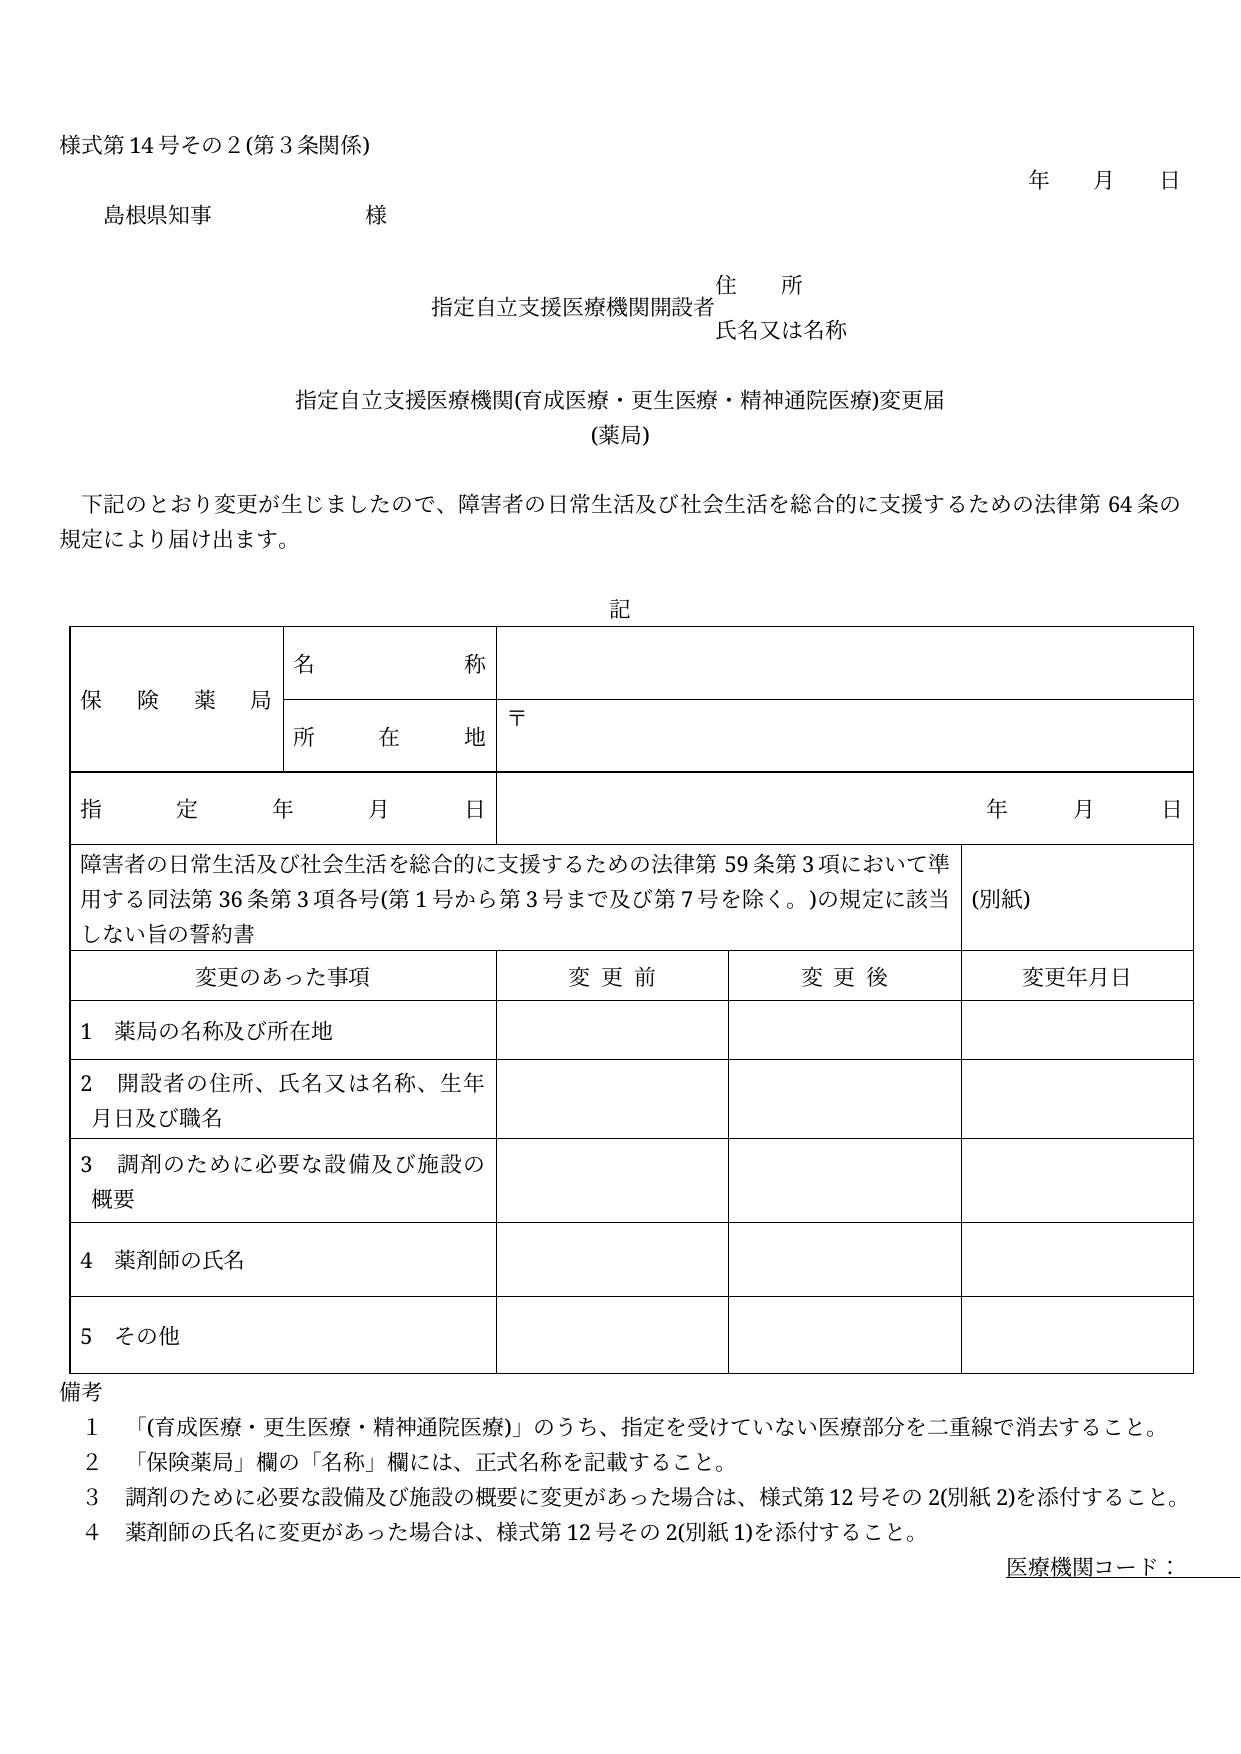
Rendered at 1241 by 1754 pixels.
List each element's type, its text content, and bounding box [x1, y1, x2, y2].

table_cell 障害者の日常生活及び社会生活を総合的に支援するための法律第59条第3項において準用する同法第36条第3項各号(第1号から第3号まで及び第7号を除く。)の規定に該当しない旨の誓約書 [71, 845, 961, 950]
table_cell 3 調剤のために必要な設備及び施設の概要 [71, 1139, 496, 1222]
table_cell 変更のあった事項 [71, 951, 496, 1000]
table_cell (別紙) [962, 845, 1193, 950]
text ３ 調剤のために必要な設備及び施設の概要に変更があった場合は、様式第12号その2(別紙2)を添付すること。 [59, 1478, 1181, 1513]
table_cell [497, 1223, 728, 1296]
table_cell 年 月 日 [497, 773, 1193, 844]
text 記 [59, 591, 1181, 626]
table_cell [962, 1139, 1193, 1222]
text 指定自立支援医療機関(育成医療・更生医療・精神通院医療)変更届 [59, 381, 1181, 416]
table_cell 所在地 [284, 700, 496, 771]
table_cell [962, 1297, 1193, 1372]
table_cell [729, 1297, 961, 1372]
text ４ 薬剤師の氏名に変更があった場合は、様式第12号その2(別紙1)を添付すること。 [59, 1513, 1181, 1548]
text 様式第14号その２(第３条関係) [59, 127, 1181, 162]
text 年 月 日 [59, 162, 1181, 196]
text 医療機関コード： [59, 1548, 1181, 1583]
text 島根県知事 様 [59, 196, 1181, 231]
table_cell [962, 1001, 1193, 1059]
table_cell [729, 1001, 961, 1059]
table_cell 1 薬局の名称及び所在地 [71, 1001, 496, 1059]
table_cell [497, 1139, 728, 1222]
table_cell [729, 1060, 961, 1138]
table_cell [497, 1001, 728, 1059]
table_cell 指定年月日 [71, 773, 496, 844]
table_header 名称 [284, 627, 496, 698]
text １ 「(育成医療・更生医療・精神通院医療)」のうち、指定を受けていない医療部分を二重線で消去すること。 [59, 1408, 1181, 1443]
table_cell 5 その他 [71, 1297, 496, 1372]
text (薬局) [59, 416, 1181, 451]
table_cell [729, 1139, 961, 1222]
table_cell [497, 1060, 728, 1138]
text 下記のとおり変更が生じましたので、障害者の日常生活及び社会生活を総合的に支援するための法律第64条の規定により届け出ます。 [59, 486, 1181, 556]
table_header 保険薬局 [71, 627, 283, 771]
table_cell [729, 1223, 961, 1296]
table_cell 変更年月日 [962, 951, 1193, 1000]
table_cell 2 開設者の住所、氏名又は名称、生年月日及び職名 [71, 1060, 496, 1138]
table_cell 変更後 [729, 951, 961, 1000]
table_cell 4 薬剤師の氏名 [71, 1223, 496, 1296]
table_cell 〒 [497, 700, 1193, 771]
table_cell [962, 1060, 1193, 1138]
table_cell [962, 1223, 1193, 1296]
table_header 指定自立支援医療機関開設者 [59, 266, 715, 346]
text 備考 [59, 1373, 1181, 1408]
table_header [497, 627, 1193, 698]
text ２ 「保険薬局」欄の「名称」欄には、正式名称を記載すること。 [59, 1443, 1181, 1478]
table_cell 変更前 [497, 951, 728, 1000]
table_header 住所 氏名又は名称 [715, 266, 1182, 346]
table_cell [497, 1297, 728, 1372]
